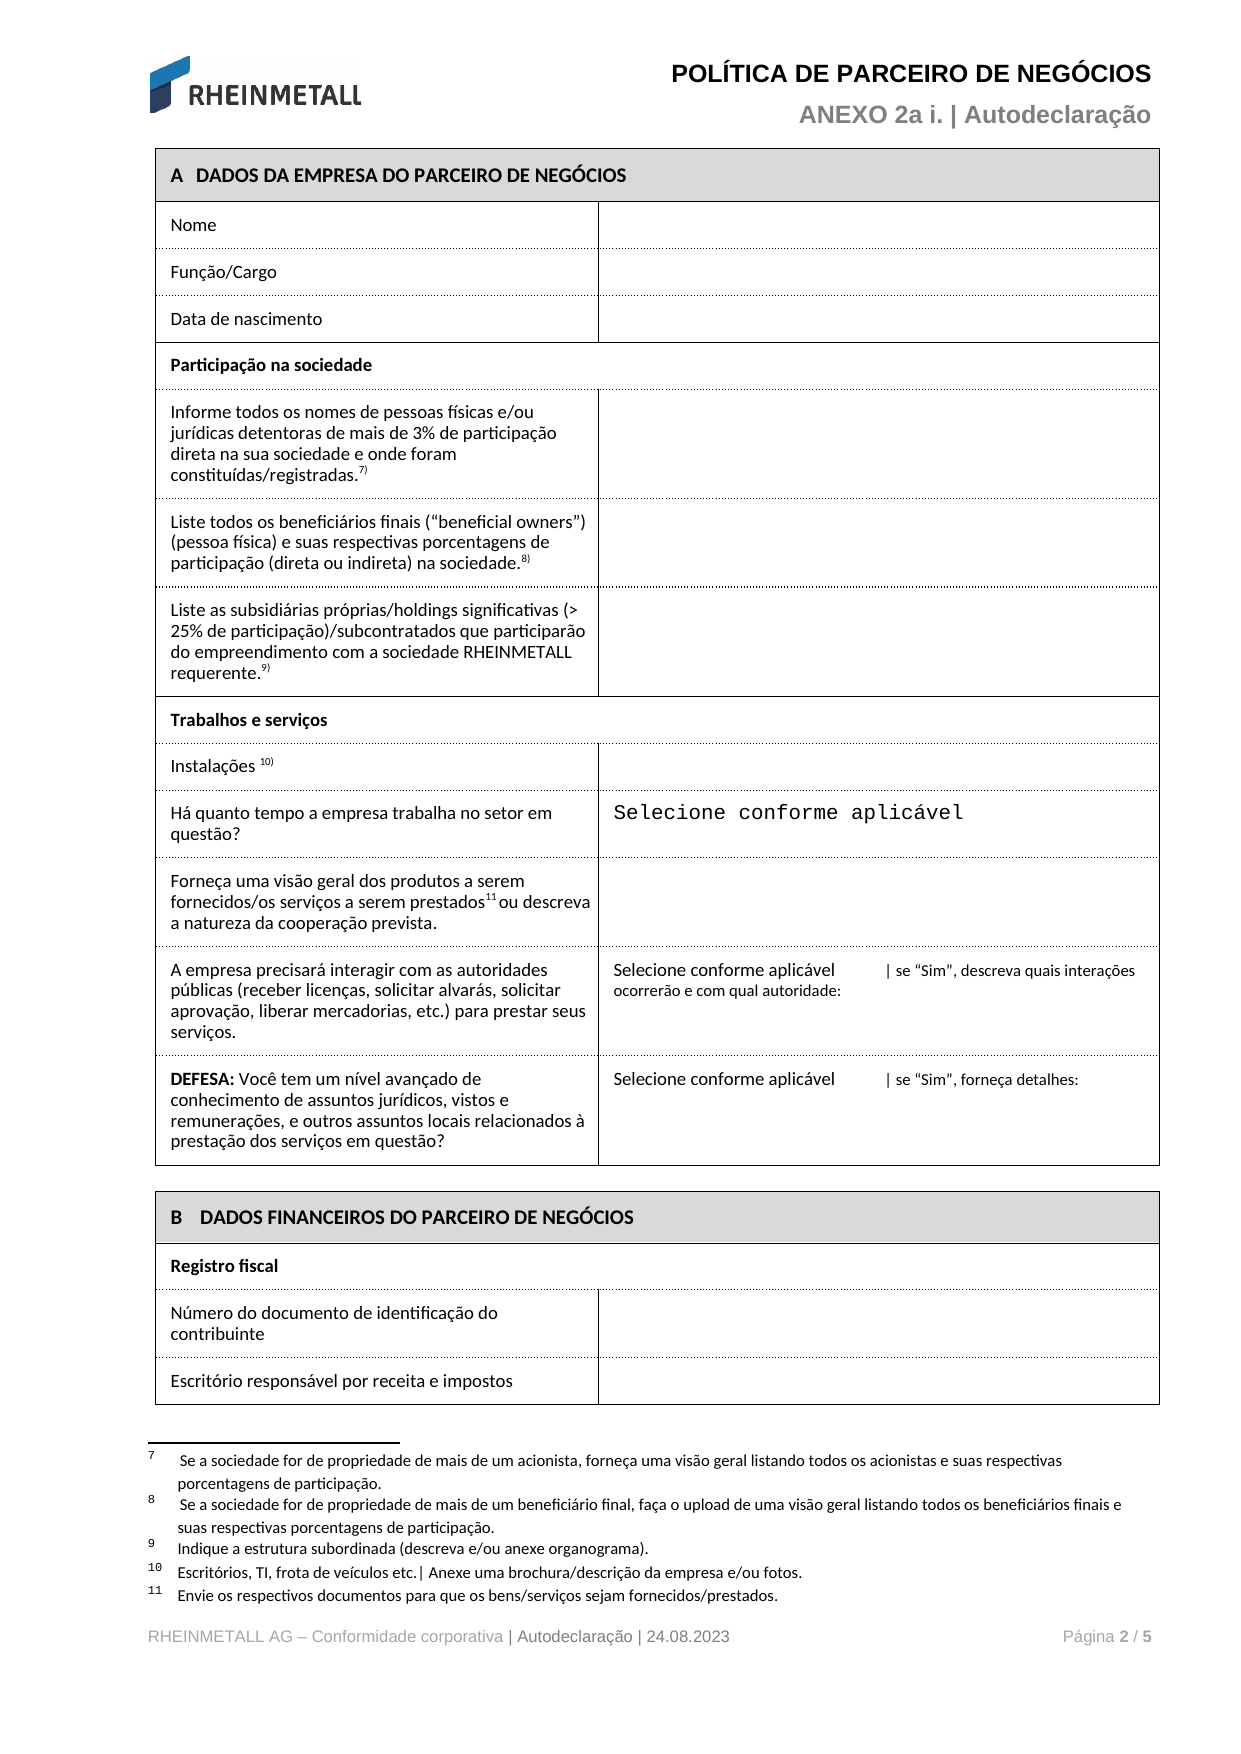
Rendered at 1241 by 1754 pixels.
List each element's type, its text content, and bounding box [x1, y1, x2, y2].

table_cell Informe todos os nomes de pessoas físicas e/ou jurídicas detentoras de mais de 3% de participação direta na sua sociedade e onde foram constituídas/registradas.) [156, 389, 598, 498]
table_cell Função/Cargo [156, 248, 598, 295]
picture [148, 56, 361, 112]
table_cell [599, 857, 1159, 946]
table_cell [599, 743, 1159, 789]
table_cell [599, 498, 1159, 586]
table_cell [599, 202, 1159, 248]
table_cell Trabalhos e serviços [156, 697, 1159, 743]
table_cell [599, 1289, 1159, 1357]
table_cell DEFESA: Você tem um nível avançado de conhecimento de assuntos jurídicos, vistos e remunerações, e outros assuntos locais relacionados à prestação dos serviços em questão? [156, 1055, 598, 1164]
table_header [156, 1192, 1159, 1242]
table_cell [599, 248, 1159, 295]
table_cell Data de nascimento [156, 295, 598, 342]
table_cell [599, 1357, 1159, 1404]
table_cell Liste todos os beneficiários finais (“beneficial owners”) (pessoa física) e suas respectivas porcentagens de participação (direta ou indireta) na sociedade.) [156, 498, 598, 586]
table_cell Há quanto tempo a empresa trabalha no setor em questão? [156, 790, 598, 857]
table_cell [599, 586, 1159, 696]
table_cell Liste as subsidiárias próprias/holdings significativas (> 25% de participação)/subcontratados que participarão do empreendimento com a sociedade RHEINMETALL requerente.) [156, 586, 598, 696]
table_cell Escritório responsável por receita e impostos [156, 1357, 598, 1404]
table_cell Instalações ) [156, 743, 598, 789]
table_cell Número do documento de identificação do contribuinte [156, 1289, 598, 1357]
table_cell A empresa precisará interagir com as autoridades públicas (receber licenças, solicitar alvarás, solicitar aprovação, liberar mercadorias, etc.) para prestar seus serviços. [156, 946, 598, 1055]
table_cell [599, 295, 1159, 342]
table_cell Nome [156, 202, 598, 248]
table_cell [599, 389, 1159, 498]
table_header A DADOS DA EMPRESA DO PARCEIRO DE NEGÓCIOS [156, 149, 1159, 201]
table_cell Registro fiscal [156, 1244, 1159, 1289]
table_cell | se “Sim”, descreva quais interações ocorrerão e com qual autoridade: [599, 946, 1159, 1055]
table_cell Participação na sociedade [156, 343, 1159, 388]
table_cell | se “Sim”, forneça detalhes: [599, 1055, 1159, 1164]
table_cell Forneça uma visão geral dos produtos a serem fornecidos/os serviços a serem prestados ou descreva a natureza da cooperação prevista. [156, 857, 598, 946]
